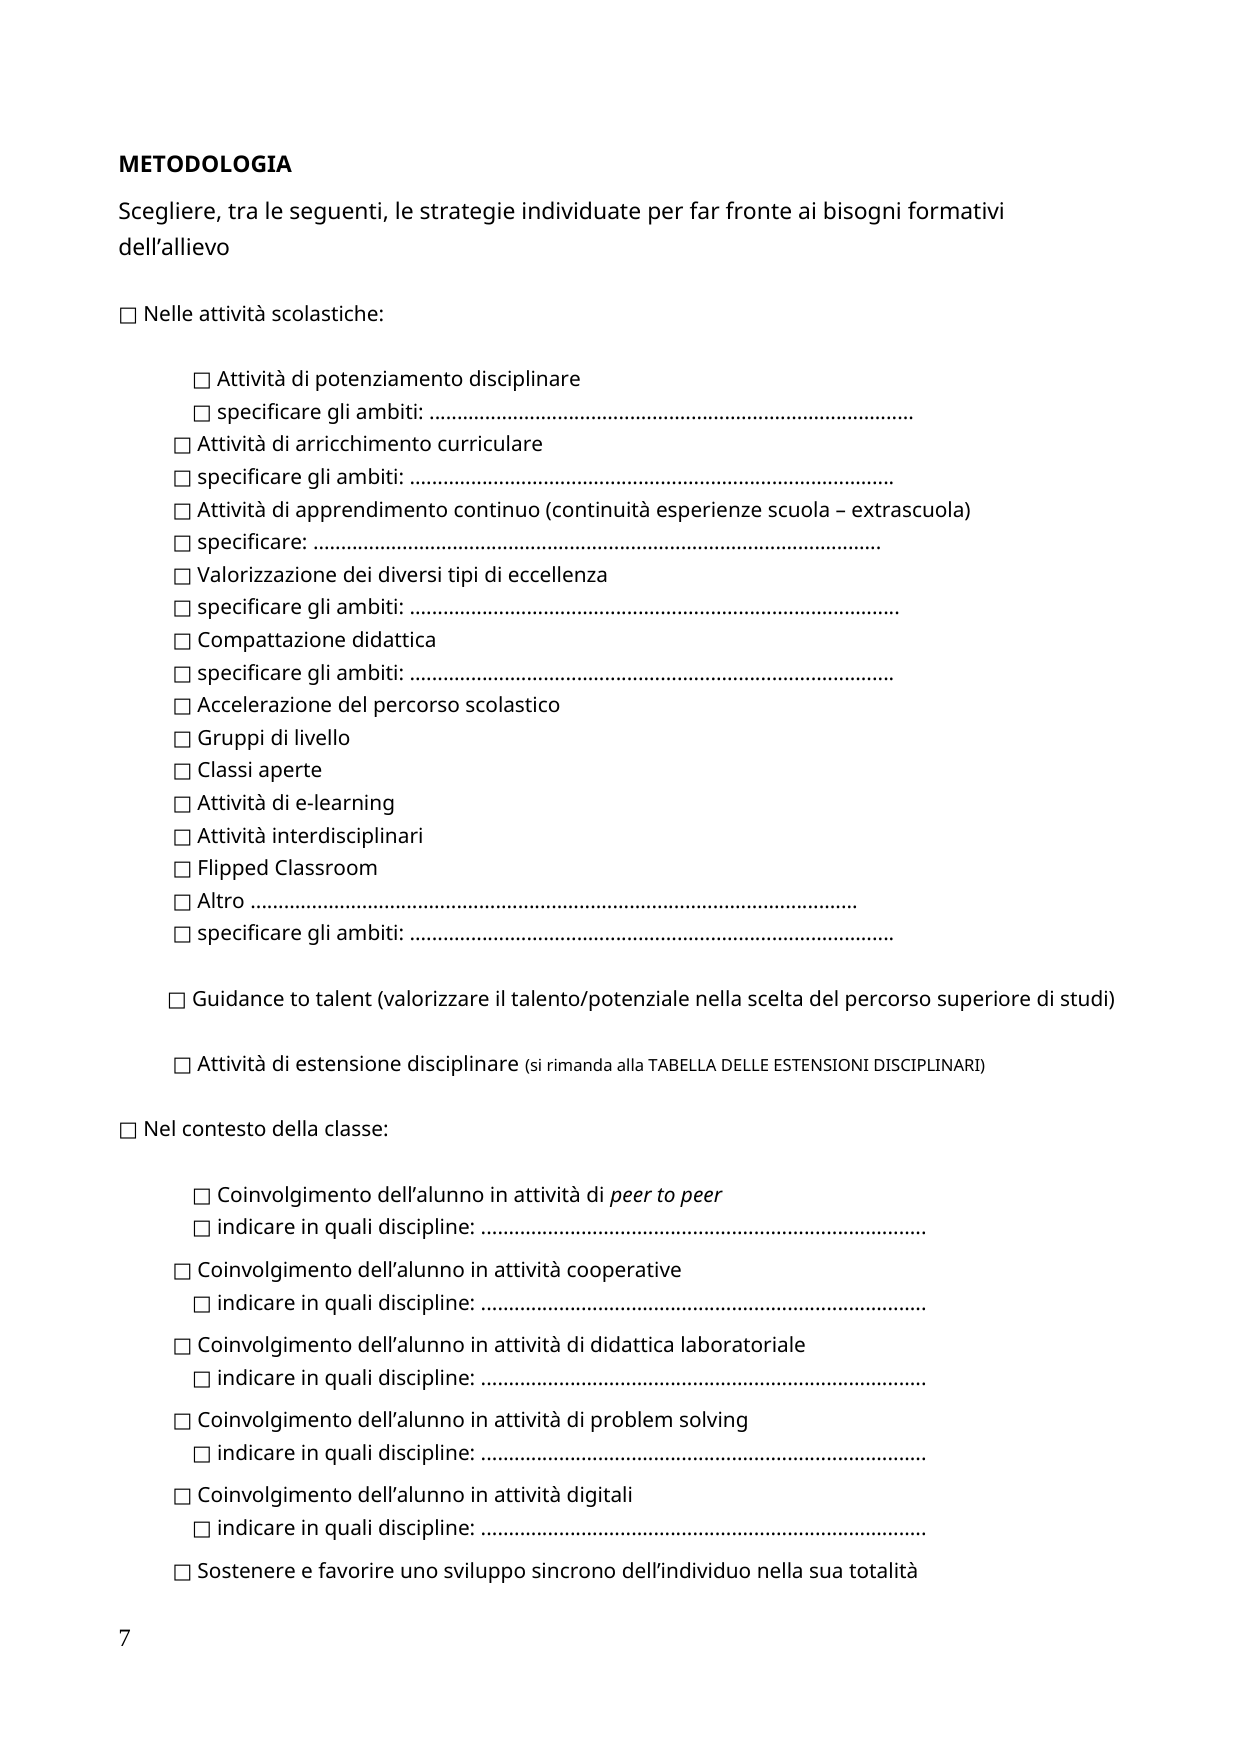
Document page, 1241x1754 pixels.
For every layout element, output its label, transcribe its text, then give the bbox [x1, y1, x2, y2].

text □ Coinvolgimento dell’alunno in attività di problem solving [118, 1405, 1122, 1434]
text □ Valorizzazione dei diversi tipi di eccellenza [118, 560, 1122, 588]
text □ Classi aperte [118, 756, 1122, 784]
text □ indicare in quali discipline: ................................................................................ [118, 1438, 1122, 1466]
text □ Gruppi di livello [118, 723, 1122, 751]
text □ Guidance to talent (valorizzare il talento/potenziale nella scelta del percorso superiore di studi) [118, 984, 1122, 1012]
text □ Accelerazione del percorso scolastico [118, 690, 1122, 719]
text □ indicare in quali discipline: ................................................................................ [118, 1212, 1122, 1241]
text □ Attività di potenziamento disciplinare [118, 364, 1122, 393]
text □ specificare gli ambiti: ....................................................................................... [118, 918, 1122, 947]
text □ Coinvolgimento dell’alunno in attività cooperative [118, 1255, 1122, 1283]
text □ Attività di arricchimento curriculare [118, 429, 1122, 458]
text □ Attività di apprendimento continuo (continuità esperienze scuola – extrascuola) [118, 495, 1122, 523]
text □ specificare gli ambiti: ....................................................................................... [118, 397, 1122, 425]
text □ Attività di e-learning [118, 788, 1122, 817]
text □ indicare in quali discipline: ................................................................................ [118, 1363, 1122, 1391]
text □ Attività di estensione disciplinare (si rimanda alla TABELLA DELLE ESTENSIONI DISCIPLINARI) [118, 1049, 1122, 1077]
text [118, 1513, 1122, 1542]
text □ Nelle attività scolastiche: [118, 299, 1122, 327]
text METODOLOGIA [118, 148, 1122, 179]
text □ Coinvolgimento dell’alunno in attività digitali [118, 1481, 1122, 1509]
text □ indicare in quali discipline: ................................................................................ [118, 1288, 1122, 1316]
text □ Flipped Classroom [118, 853, 1122, 882]
text □ specificare gli ambiti: ....................................................................................... [118, 658, 1122, 686]
text □ specificare gli ambiti: ....................................................................................... [118, 462, 1122, 491]
text □ Coinvolgimento dell’alunno in attività di peer to peer [118, 1180, 1122, 1208]
text □ specificare: ...................................................................................................... [118, 527, 1122, 556]
text □ Compattazione didattica [118, 625, 1122, 653]
text □ Coinvolgimento dell’alunno in attività di didattica laboratoriale [118, 1330, 1122, 1359]
text □ Sostenere e favorire uno sviluppo sincrono dell’individuo nella sua totalità [118, 1556, 1122, 1584]
text □ specificare gli ambiti: ........................................................................................ [118, 592, 1122, 621]
text Scegliere, tra le seguenti, le strategie individuate per far fronte ai bisogni formativi dell’allievo [118, 194, 1122, 262]
text □ Attività interdisciplinari [118, 821, 1122, 849]
text □ Altro ............................................................................................................. [118, 886, 1122, 914]
text □ Nel contesto della classe: [118, 1114, 1122, 1143]
